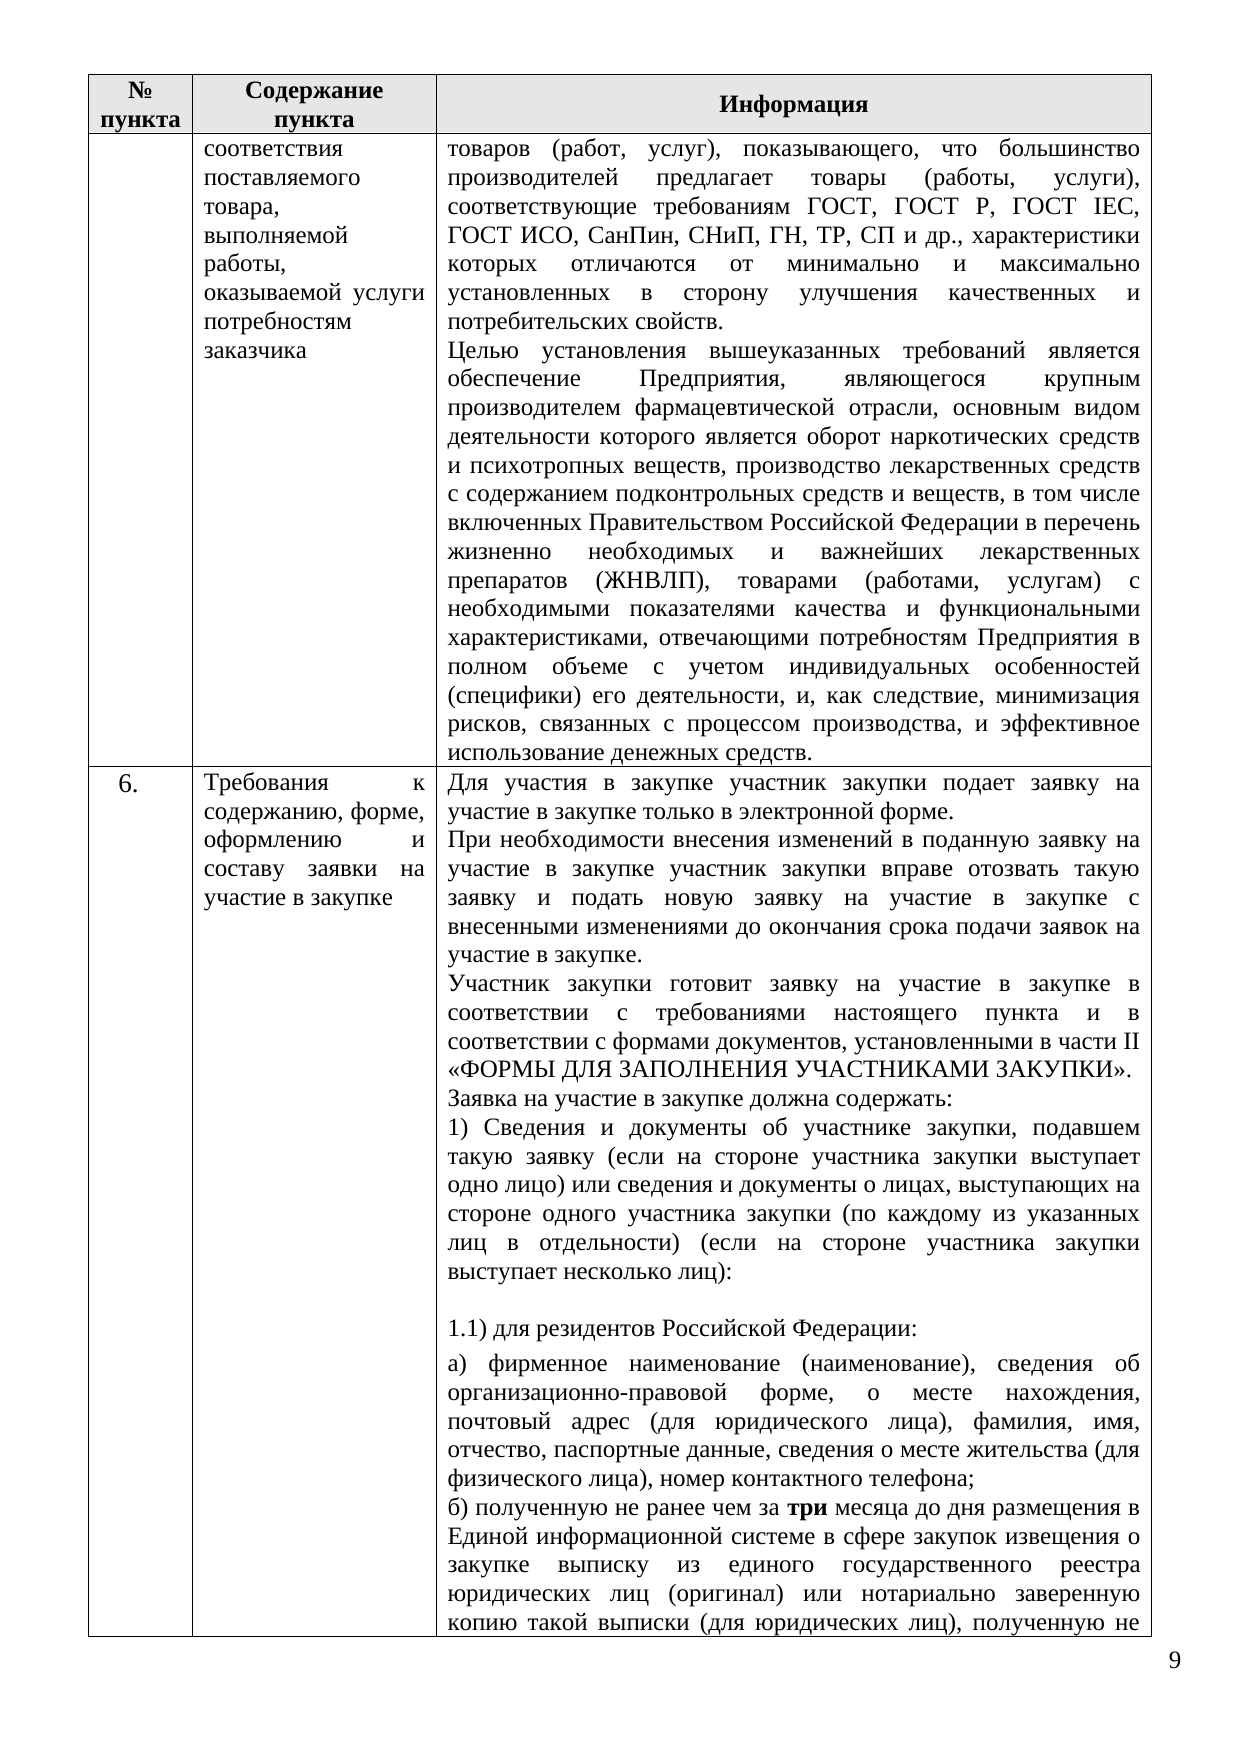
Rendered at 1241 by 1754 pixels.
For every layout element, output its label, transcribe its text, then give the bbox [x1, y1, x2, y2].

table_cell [437, 767, 1151, 1636]
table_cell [193, 767, 436, 1636]
table_header Содержание пункта [193, 75, 436, 132]
table_cell [89, 767, 192, 1636]
table_header № пункта [89, 75, 192, 132]
table_header Информация [437, 75, 1151, 132]
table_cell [193, 134, 436, 766]
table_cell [437, 134, 1151, 766]
table_cell [89, 134, 192, 766]
